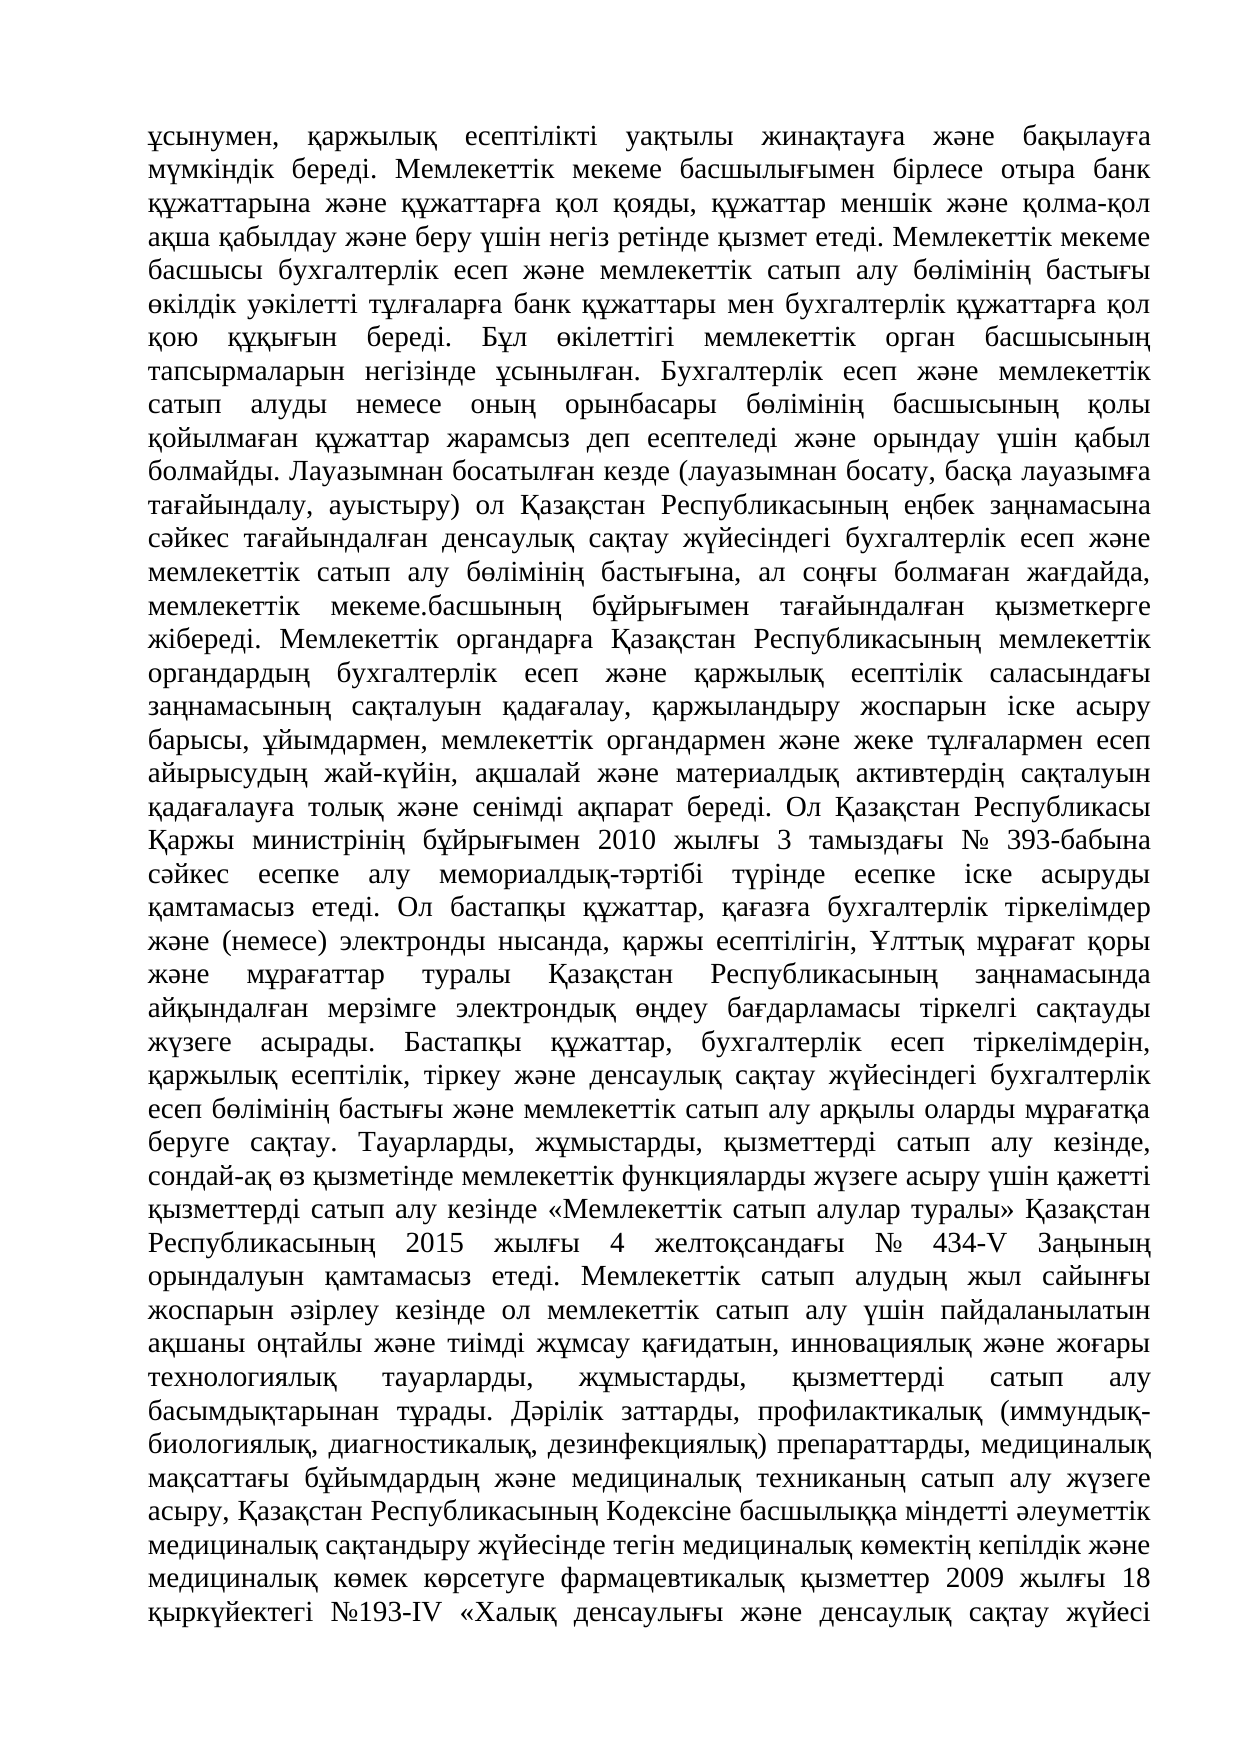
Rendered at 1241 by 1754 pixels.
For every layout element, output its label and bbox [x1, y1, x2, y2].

text [148, 118, 1152, 1627]
